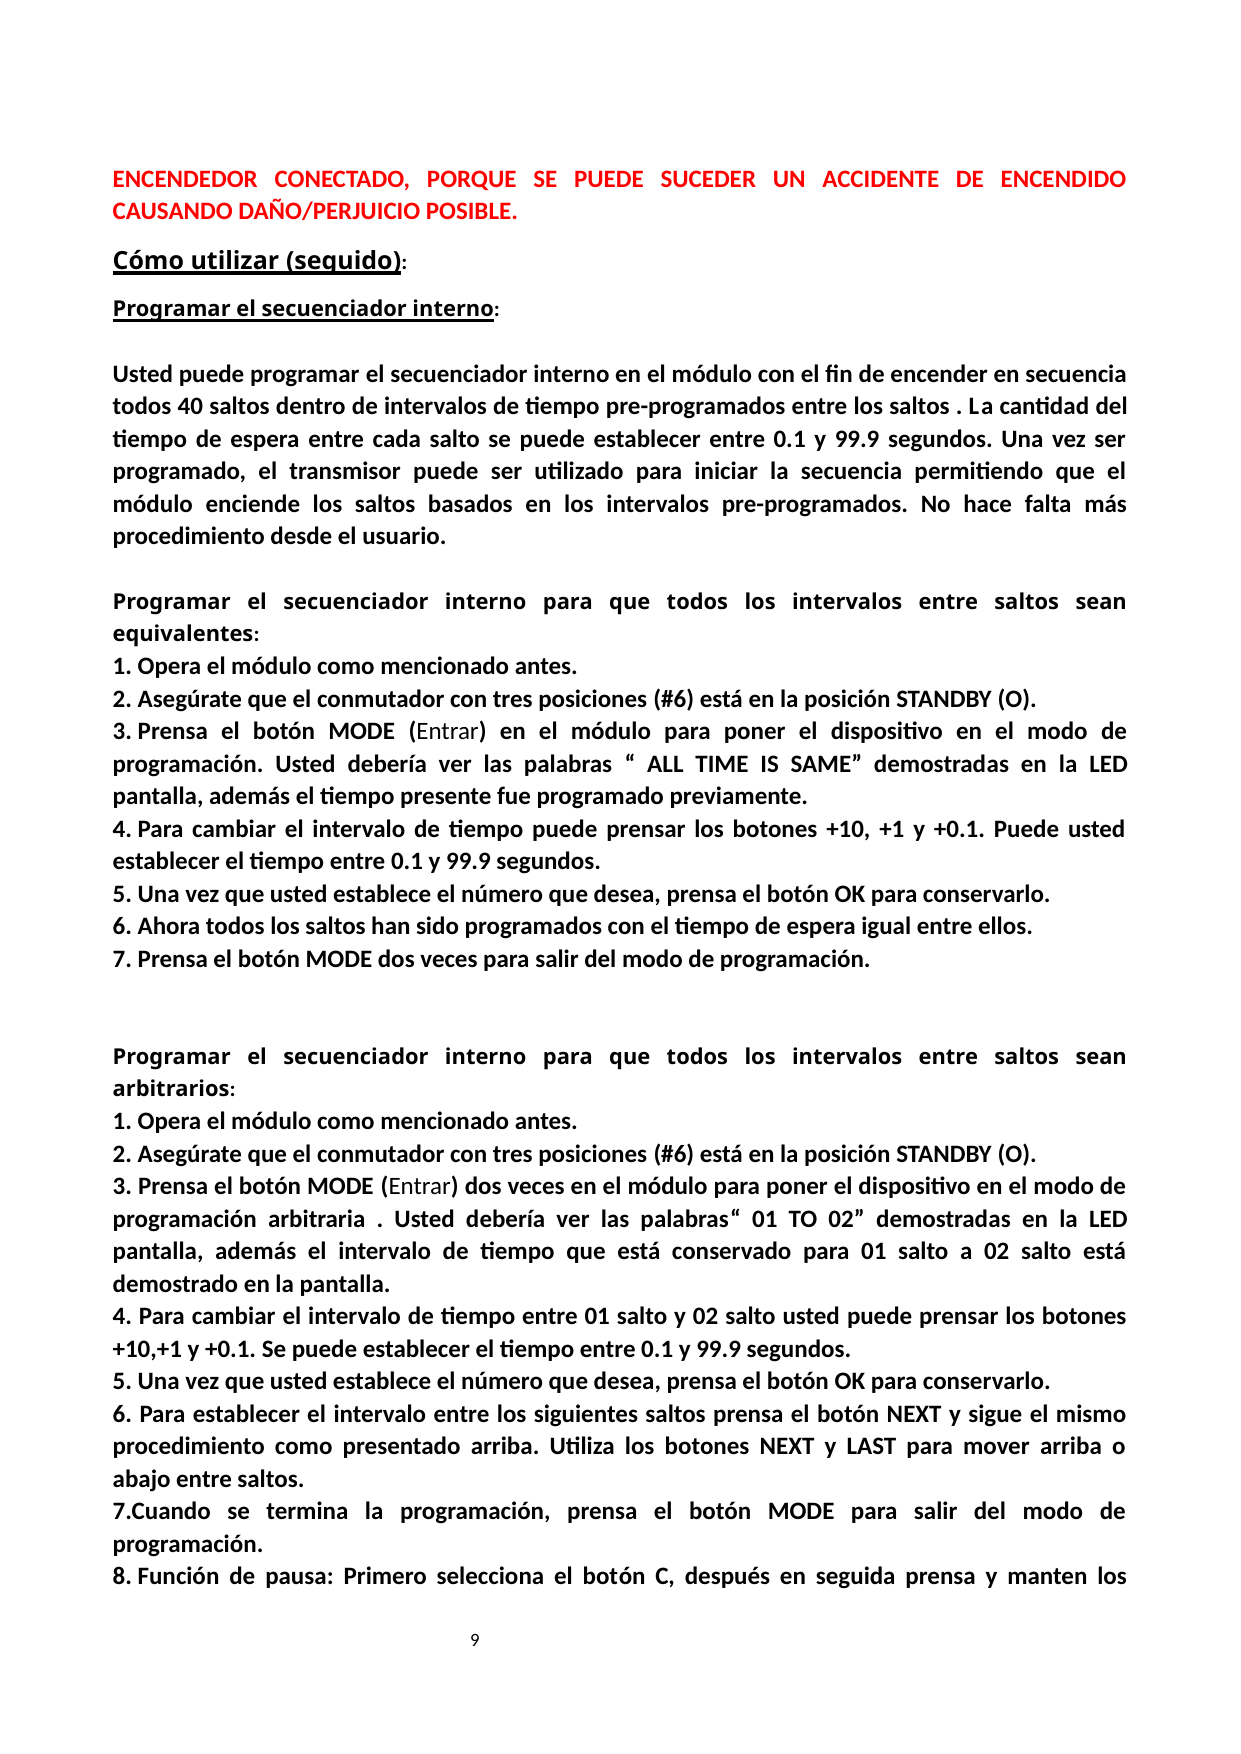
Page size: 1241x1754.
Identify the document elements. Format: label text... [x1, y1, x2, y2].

list 6. Para establecer el intervalo entre los siguientes saltos prensa el botón NEXT y sigue el mismo procedimiento como presentado arriba. Utiliza los botones NEXT y LAST para mover arriba o abajo entre saltos. [112, 1397, 1128, 1494]
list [112, 1559, 1128, 1592]
list Asegúrate que el conmutador con tres posiciones (#6) está en la posición STANDBY (O). [112, 682, 1128, 714]
list Programar el secuenciador interno: [112, 292, 1128, 324]
list 3. Prensa el botón MODE (Entrar) dos veces en el módulo para poner el dispositivo en el modo de programación arbitraria . Usted debería ver las palabras“ 01 TO 02” demostradas en la LED pantalla, además el intervalo de tiempo que está conservado para 01 salto a 02 salto está demostrado en la pantalla. [112, 1169, 1128, 1299]
list Una vez que usted establece el número que desea, prensa el botón OK para conservarlo. [112, 877, 1128, 909]
list Cómo utilizar (seguido): [112, 227, 1128, 292]
list Ahora todos los saltos han sido programados con el tiempo de espera igual entre ellos. [112, 909, 1128, 942]
list 2. Asegúrate que el conmutador con tres posiciones (#6) está en la posición STANDBY (O). [112, 1137, 1128, 1169]
list 1. Opera el módulo como mencionado antes. [112, 1104, 1128, 1137]
list Prensa el botón MODE dos veces para salir del modo de programación. [112, 942, 1128, 974]
list Programar el secuenciador interno para que todos los intervalos entre saltos sean arbitrarios: [112, 1039, 1128, 1104]
list Usted puede programar el secuenciador interno en el módulo con el fin de encender en secuencia todos 40 saltos dentro de intervalos de tiempo pre-programados entre los saltos . La cantidad del tiempo de espera entre cada salto se puede establecer entre 0.1 y 99.9 segundos. Una vez ser programado, el transmisor puede ser utilizado para iniciar la secuencia permitiendo que el módulo enciende los saltos basados en los intervalos pre-programados. No hace falta más procedimiento desde el usuario. [112, 357, 1128, 552]
list 4. Para cambiar el intervalo de tiempo entre 01 salto y 02 salto usted puede prensar los botones +10,+1 y +0.1. Se puede establecer el tiempo entre 0.1 y 99.9 segundos. [112, 1299, 1128, 1364]
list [112, 162, 1128, 227]
list 5. Una vez que usted establece el número que desea, prensa el botón OK para conservarlo. [112, 1364, 1128, 1397]
list 7.Cuando se termina la programación, prensa el botón MODE para salir del modo de programación. [112, 1494, 1128, 1559]
list Opera el módulo como mencionado antes. [112, 649, 1128, 682]
list Para cambiar el intervalo de tiempo puede prensar los botones +10, +1 y +0.1. Puede usted establecer el tiempo entre 0.1 y 99.9 segundos. [112, 812, 1128, 877]
list Prensa el botón MODE (Entrar) en el módulo para poner el dispositivo en el modo de programación. Usted debería ver las palabras “ ALL TIME IS SAME” demostradas en la LED pantalla, además el tiempo presente fue programado previamente. [112, 714, 1128, 812]
list Programar el secuenciador interno para que todos los intervalos entre saltos sean equivalentes: [112, 584, 1128, 649]
